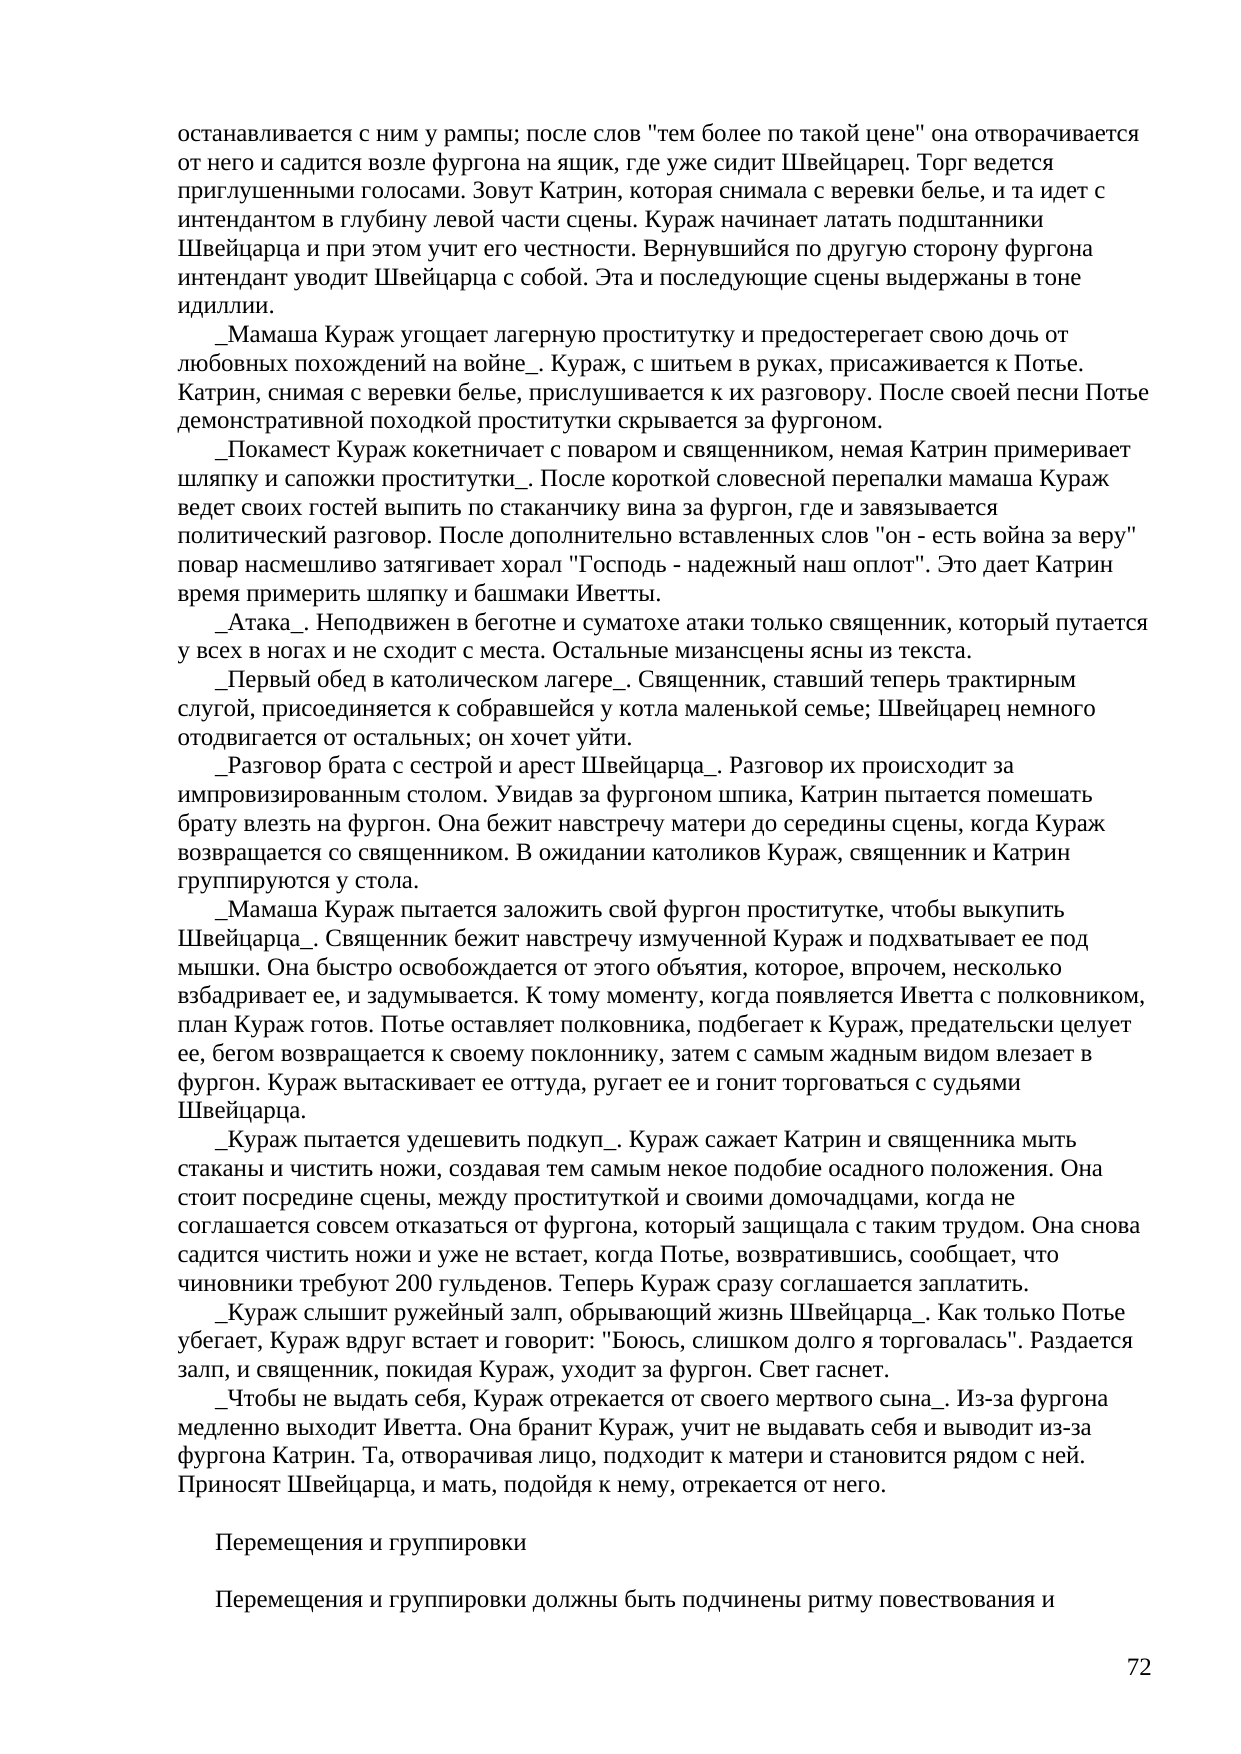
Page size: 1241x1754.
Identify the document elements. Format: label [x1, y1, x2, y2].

text [177, 118, 1152, 1613]
